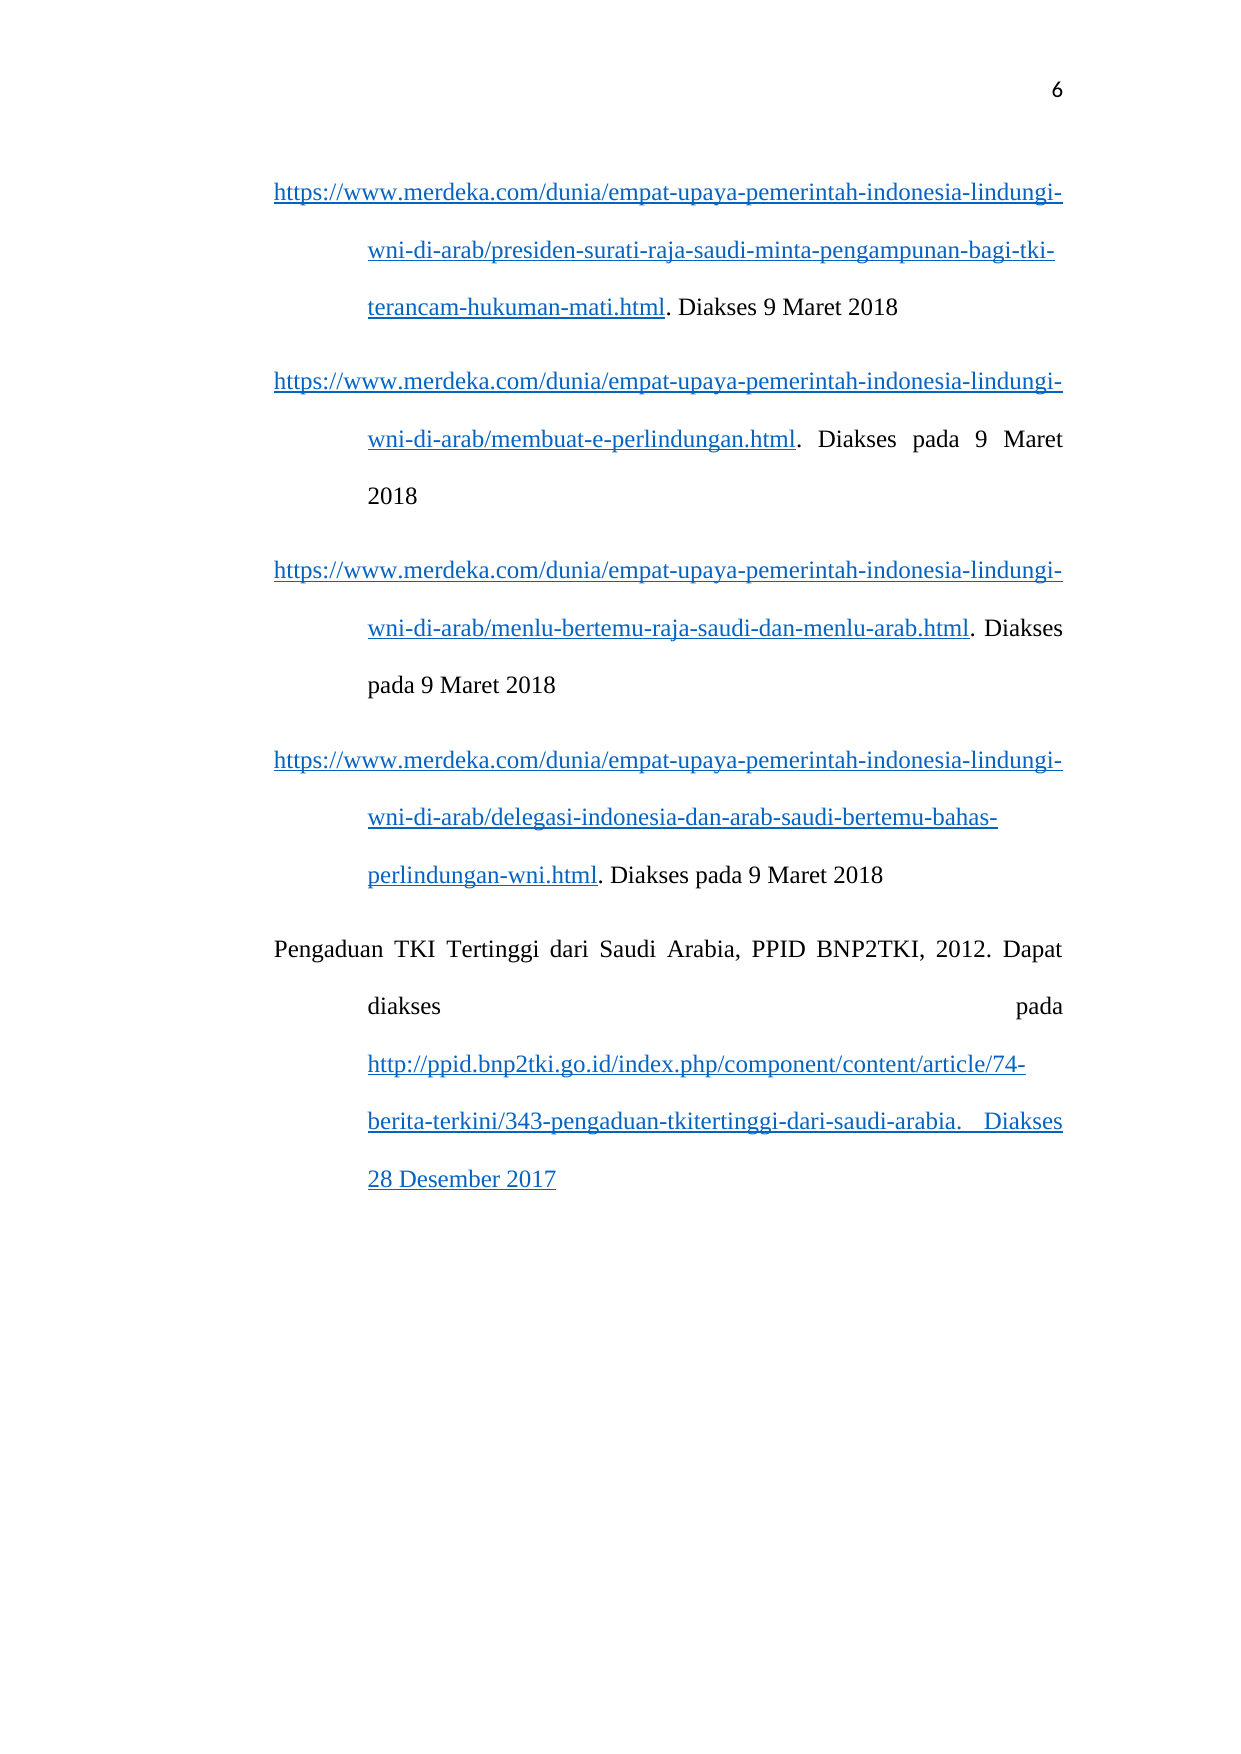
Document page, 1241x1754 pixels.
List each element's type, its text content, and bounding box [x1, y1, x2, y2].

text https://www.merdeka.com/dunia/empat-upaya-pemerintah-indonesia-lindungi-wni-di-arab/menlu-bertemu-raja-saudi-dan-menlu-arab.html. Diakses pada 9 Maret 2018 [274, 582, 1063, 699]
text https://www.merdeka.com/dunia/empat-upaya-pemerintah-indonesia-lindungi-wni-di-arab/presiden-surati-raja-saudi-minta-pengampunan-bagi-tki-terancam-hukuman-mati.html. Diakses 9 Maret 2018 [274, 204, 1063, 321]
text https://www.merdeka.com/dunia/empat-upaya-pemerintah-indonesia-lindungi-wni-di-arab/membuat-e-perlindungan.html. Diakses pada 9 Maret 2018 [274, 366, 1063, 391]
text https://www.merdeka.com/dunia/empat-upaya-pemerintah-indonesia-lindungi-wni-di-arab/delegasi-indonesia-dan-arab-saudi-bertemu-bahas-perlindungan-wni.html. Diakses pada 9 Maret 2018 [274, 771, 1063, 888]
text Pengaduan TKI Tertinggi dari Saudi Arabia, PPID BNP2TKI, 2012. Dapat diakses pada http://ppid.bnp2tki.go.id/index.php/component/content/article/74-berita-terkini/343-pengaduan-tkitertinggi-dari-saudi-arabia. Diakses 28 Desember 2017 [274, 934, 1063, 1193]
text https://www.merdeka.com/dunia/empat-upaya-pemerintah-indonesia-lindungi-wni-di-arab/delegasi-indonesia-dan-arab-saudi-bertemu-bahas-perlindungan-wni.html. Diakses pada 9 Maret 2018 [274, 745, 1063, 770]
text https://www.merdeka.com/dunia/empat-upaya-pemerintah-indonesia-lindungi-wni-di-arab/membuat-e-perlindungan.html. Diakses pada 9 Maret 2018 [274, 393, 1063, 510]
text https://www.merdeka.com/dunia/empat-upaya-pemerintah-indonesia-lindungi-wni-di-arab/presiden-surati-raja-saudi-minta-pengampunan-bagi-tki-terancam-hukuman-mati.html. Diakses 9 Maret 2018 [274, 177, 1063, 202]
text https://www.merdeka.com/dunia/empat-upaya-pemerintah-indonesia-lindungi-wni-di-arab/menlu-bertemu-raja-saudi-dan-menlu-arab.html. Diakses pada 9 Maret 2018 [274, 556, 1063, 581]
